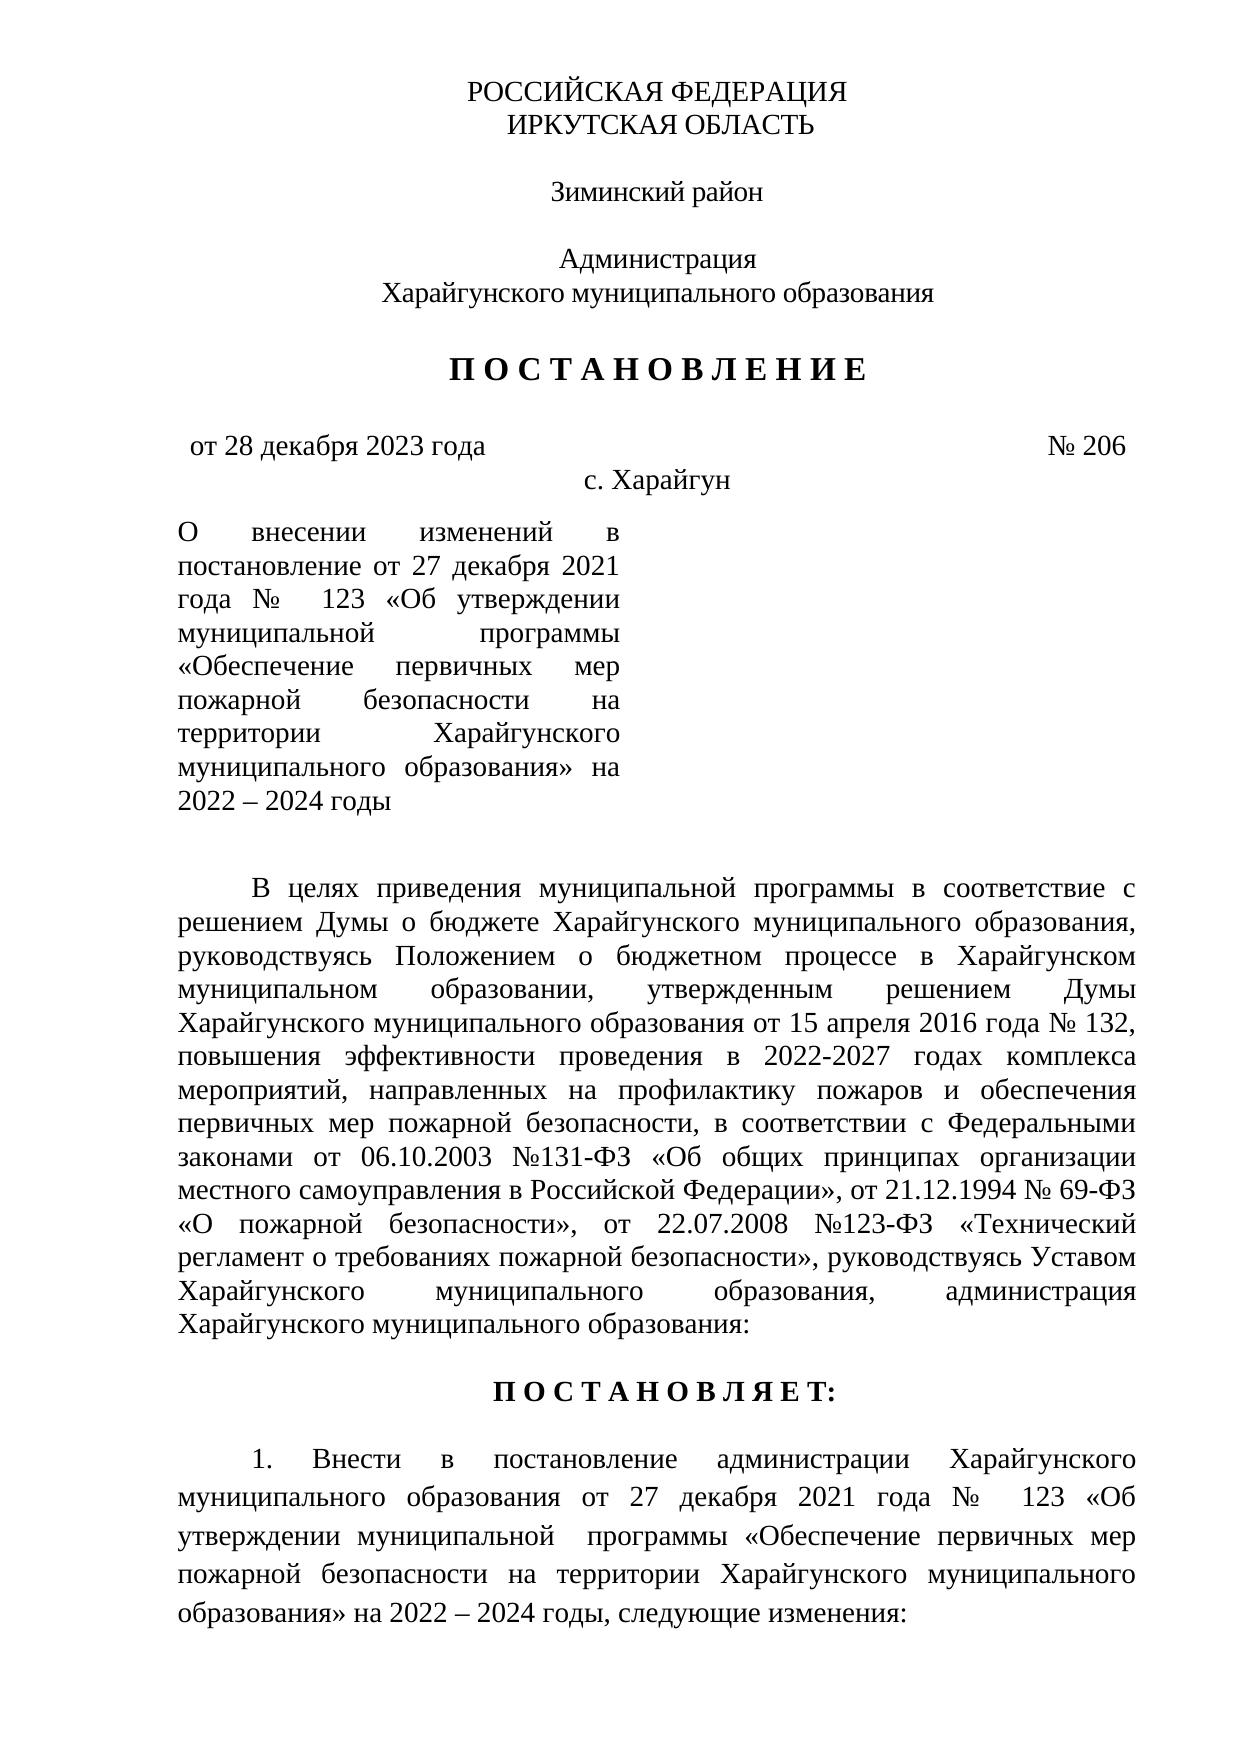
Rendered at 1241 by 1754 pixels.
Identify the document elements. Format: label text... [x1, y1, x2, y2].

text от 28 декабря 2023 года № 206 [178, 428, 1137, 462]
list 1. Внести в постановление администрации Харайгунского муниципального образования от 27 декабря 2021 года № 123 «Об утверждении муниципальной программы «Обеспечение первичных мер пожарной безопасности на территории Харайгунского муниципального образования» на 2022 – 2024 годы, следующие изменения: [177, 1441, 1137, 1628]
text П О С Т А Н О В Л Я Е Т: [177, 1374, 1152, 1407]
list О внесении изменений в постановление от 27 декабря 2021 года № 123 «Об утверждении муниципальной программы «Обеспечение первичных мер пожарной безопасности на территории Харайгунского муниципального образования» на 2022 – 2024 годы [177, 514, 620, 816]
text Администрация [380, 242, 936, 275]
text ИРКУТСКАЯ ОБЛАСТЬ [177, 107, 1137, 141]
text Харайгунского муниципального образования [380, 275, 936, 309]
text П О С Т А Н О В Л Е Н И Е [178, 349, 1137, 388]
text РОССИЙСКАЯ ФЕДЕРАЦИЯ [177, 74, 1137, 107]
text с. Харайгун [177, 462, 1137, 496]
text В целях приведения муниципальной программы в соответствие с решением Думы о бюджете Харайгунского муниципального образования, руководствуясь Положением о бюджетном процессе в Харайгунском муниципальном образовании, утвержденным решением Думы Харайгунского муниципального образования от 15 апреля 2016 года № 132, повышения эффективности проведения в 2022-2027 годах комплекса мероприятий, направленных на профилактику пожаров и обеспечения первичных мер пожарной безопасности, в соответствии с Федеральными законами от 06.10.2003 №131-ФЗ «Об общих принципах организации местного самоуправления в Российской Федерации», от 21.12.1994 № 69-ФЗ «О пожарной безопасности», от 22.07.2008 №123-ФЗ «Технический регламент о требованиях пожарной безопасности», руководствуясь Уставом Харайгунского муниципального образования, администрация Харайгунского муниципального образования: [177, 871, 1137, 1340]
text Зиминский район [177, 174, 1137, 208]
